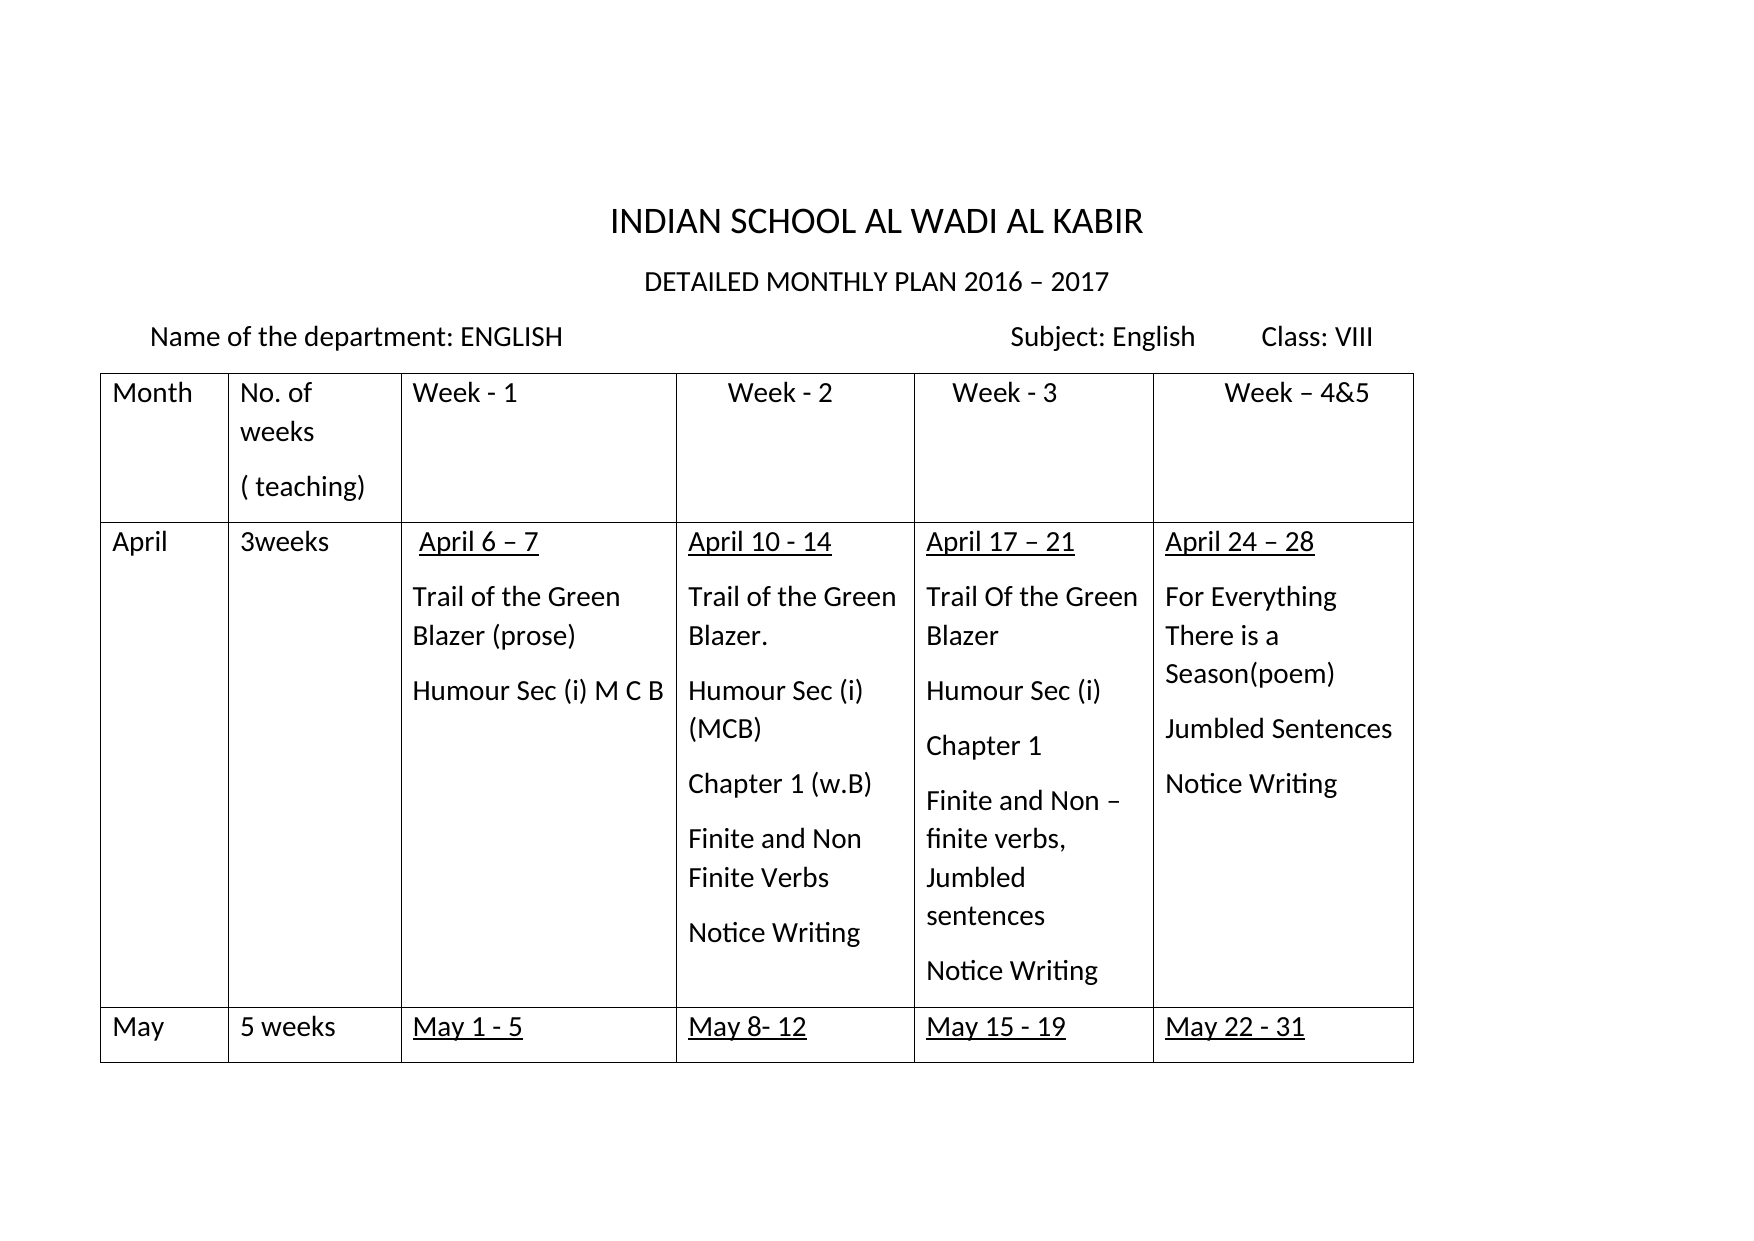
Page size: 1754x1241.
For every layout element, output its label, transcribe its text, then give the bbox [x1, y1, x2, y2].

text Name of the department: ENGLISH Subject: English Class: VIII [150, 318, 1604, 354]
text DETAILED MONTHLY PLAN 2016 – 2017 [150, 263, 1604, 299]
table_header No. of weeks ( teaching) [229, 374, 401, 522]
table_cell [915, 1008, 1153, 1062]
table_header Week - 1 [402, 374, 676, 522]
text INDIAN SCHOOL AL WADI AL KABIR [150, 197, 1604, 243]
table_header Week – 4&5 [1154, 374, 1413, 522]
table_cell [1154, 1008, 1413, 1062]
table_cell April 10 - 14 Trail of the Green Blazer. Humour Sec (i) (MCB) Chapter 1 (w.B) Finite and Non Finite Verbs Notice Writing [677, 523, 914, 1007]
table_header Month [101, 374, 228, 522]
table_cell April 6 – 7 Trail of the Green Blazer (prose) Humour Sec (i) M C B [402, 523, 676, 1007]
table_cell 3weeks [229, 523, 401, 1007]
table_cell April [101, 523, 228, 1007]
table_cell 5 weeks [229, 1008, 401, 1062]
table_cell April 17 – 21 Trail Of the Green Blazer Humour Sec (i) Chapter 1 Finite and Non – finite verbs, Jumbled sentences Notice Writing [915, 523, 1153, 1007]
table_cell April 24 – 28 For Everything There is a Season(poem) Jumbled Sentences Notice Writing [1154, 523, 1413, 1007]
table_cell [402, 1008, 676, 1062]
table_cell May [101, 1008, 228, 1062]
table_header Week - 3 [915, 374, 1153, 522]
table_header Week - 2 [677, 374, 914, 522]
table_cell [677, 1008, 914, 1062]
